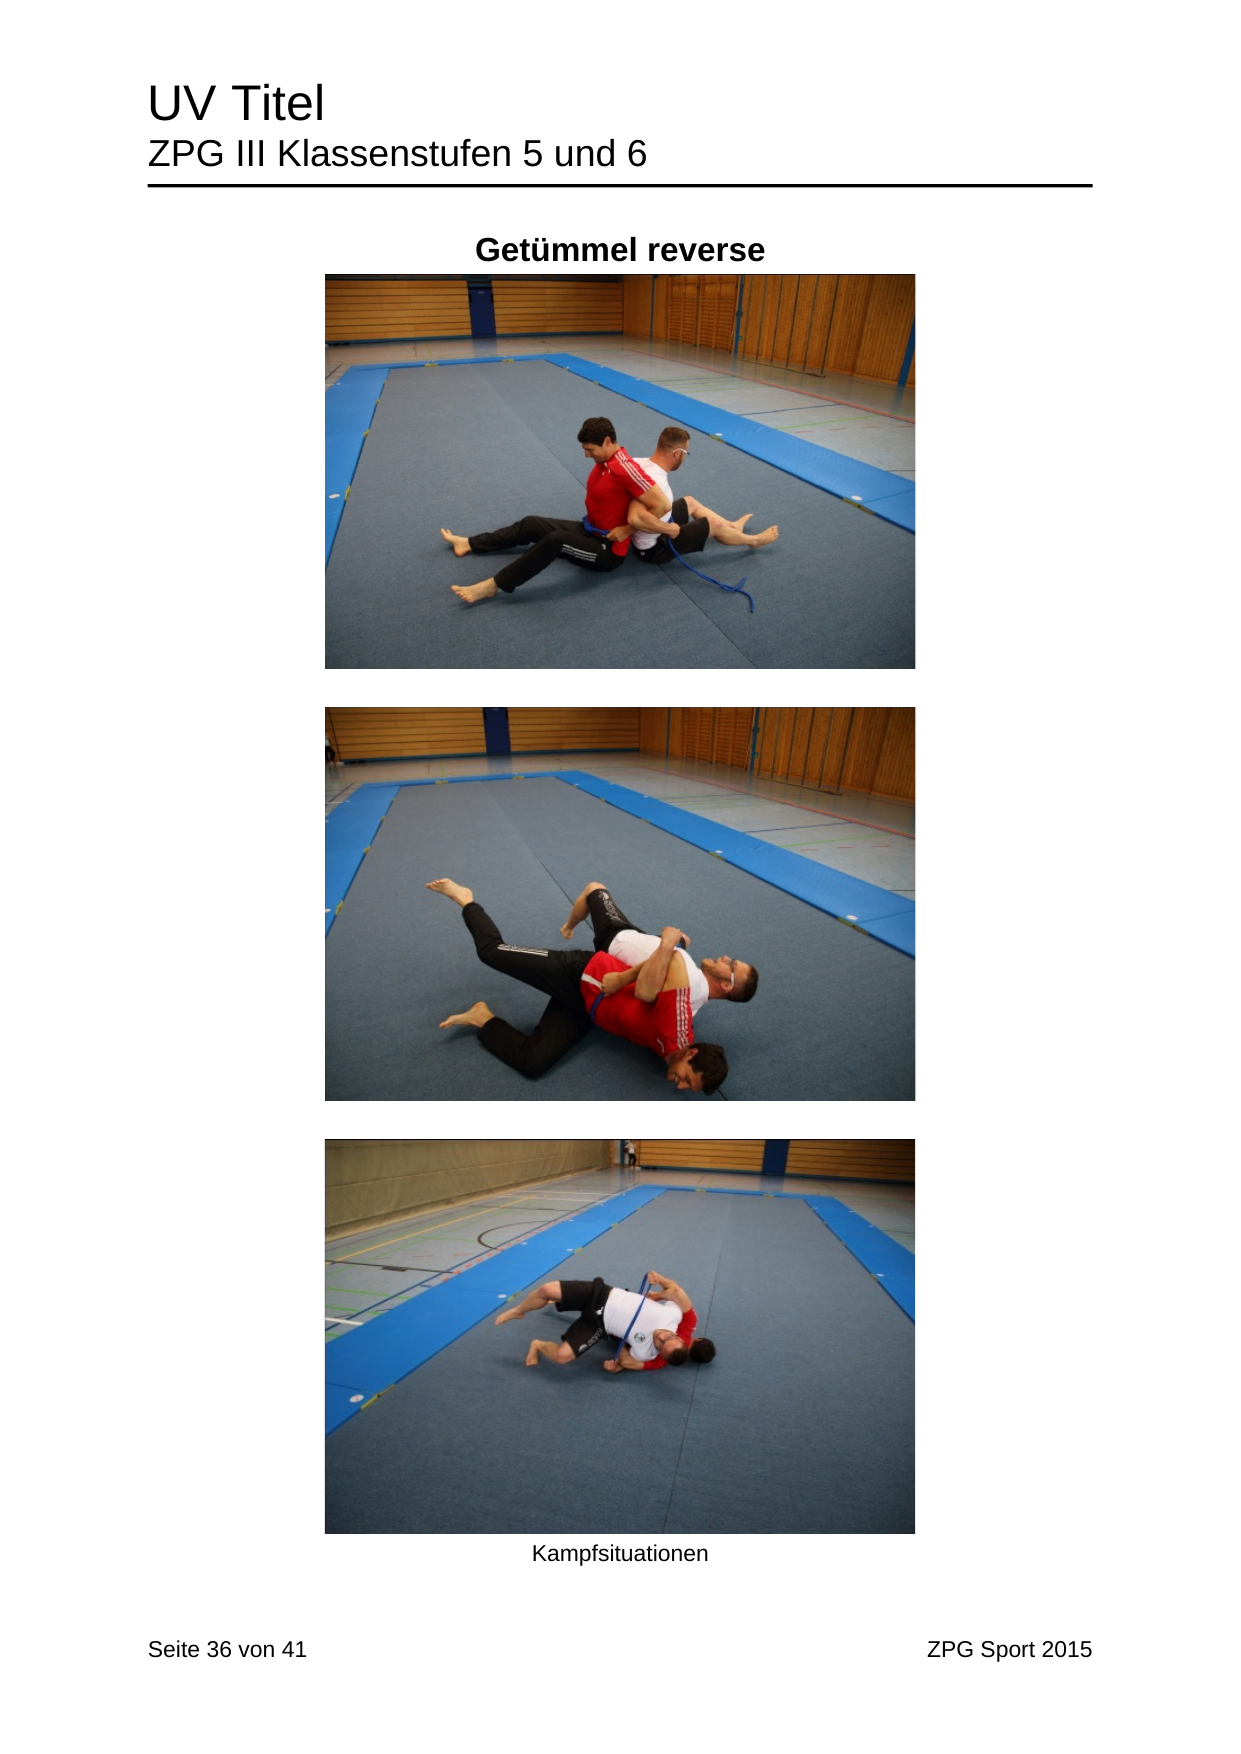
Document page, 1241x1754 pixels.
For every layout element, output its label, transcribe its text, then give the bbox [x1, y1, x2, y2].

picture [325, 707, 916, 1101]
picture [324, 1139, 916, 1534]
text Getümmel reverse [148, 230, 1092, 268]
text Kampfsituationen [148, 1540, 1092, 1566]
picture [325, 274, 916, 669]
